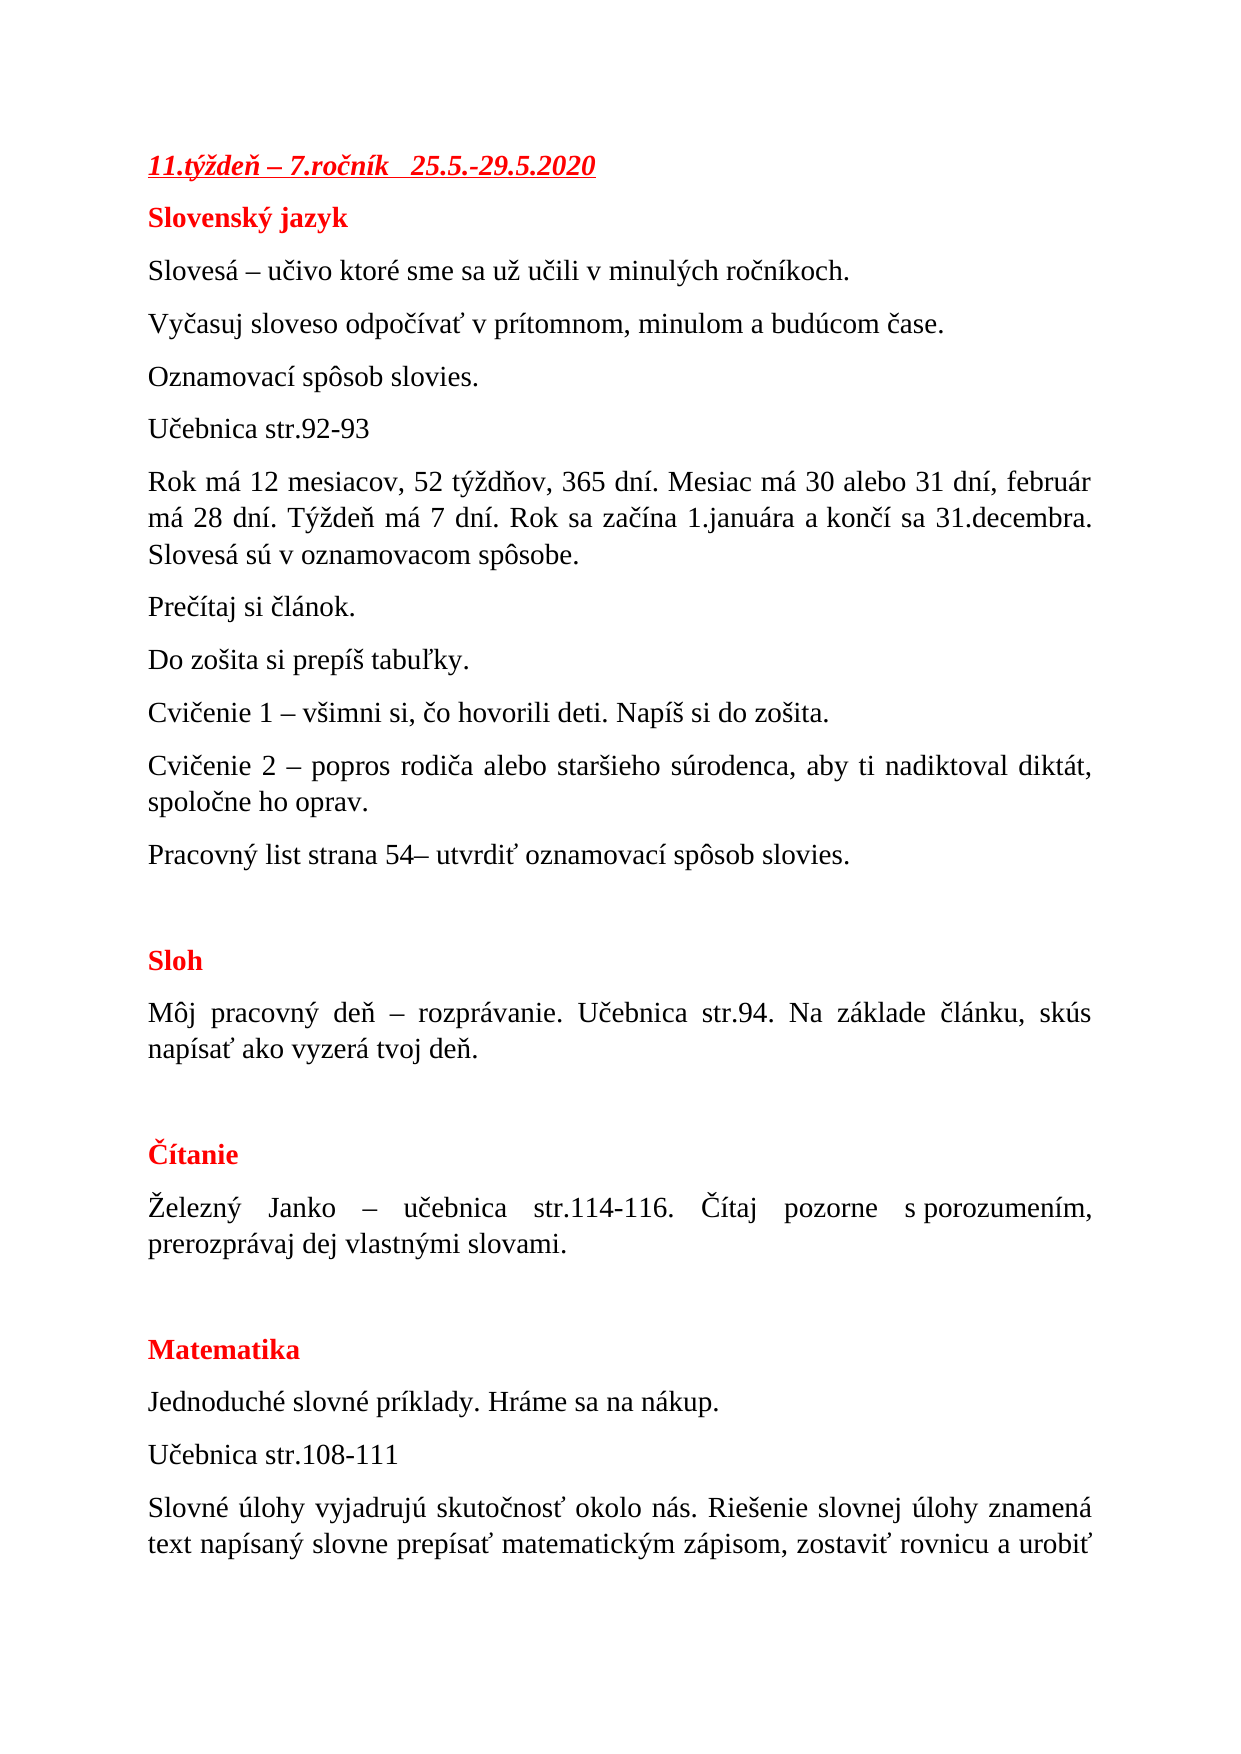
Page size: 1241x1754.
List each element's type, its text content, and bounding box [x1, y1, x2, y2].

text Cvičenie 1 – všimni si, čo hovorili deti. Napíš si do zošita. [148, 695, 1093, 729]
text Vyčasuj sloveso odpočívať v prítomnom, minulom a budúcom čase. [148, 306, 1093, 339]
text Prečítaj si článok. [148, 589, 1093, 623]
text Slovenský jazyk [148, 200, 1093, 234]
text Môj pracovný deň – rozprávanie. Učebnica str.94. Na základe článku, skús napísať ako vyzerá tvoj deň. [148, 995, 1093, 1065]
text Sloh [148, 943, 1093, 976]
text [148, 1490, 1093, 1560]
text Do zošita si prepíš tabuľky. [148, 642, 1093, 676]
text 11.týždeň – 7.ročník 25.5.-29.5.2020 [148, 148, 1093, 181]
text Jednoduché slovné príklady. Hráme sa na nákup. [148, 1384, 1093, 1418]
text Čítanie [148, 1137, 1093, 1171]
text Železný Janko – učebnica str.114-116. Čítaj pozorne s porozumením, prerozprávaj dej vlastnými slovami. [148, 1190, 1093, 1260]
text Rok má 12 mesiacov, 52 týždňov, 365 dní. Mesiac má 30 alebo 31 dní, február má 28 dní. Týždeň má 7 dní. Rok sa začína 1.januára a končí sa 31.decembra. Slovesá sú v oznamovacom spôsobe. [148, 464, 1093, 570]
text Učebnica str.92-93 [148, 412, 1093, 445]
text Pracovný list strana 54– utvrdiť oznamovací spôsob slovies. [148, 837, 1093, 871]
text Slovesá – učivo ktoré sme sa už učili v minulých ročníkoch. [148, 253, 1093, 287]
text Učebnica str.108-111 [148, 1437, 1093, 1471]
text Matematika [148, 1332, 1093, 1365]
text Oznamovací spôsob slovies. [148, 359, 1093, 392]
text Cvičenie 2 – popros rodiča alebo staršieho súrodenca, aby ti nadiktoval diktát, spoločne ho oprav. [148, 748, 1093, 818]
